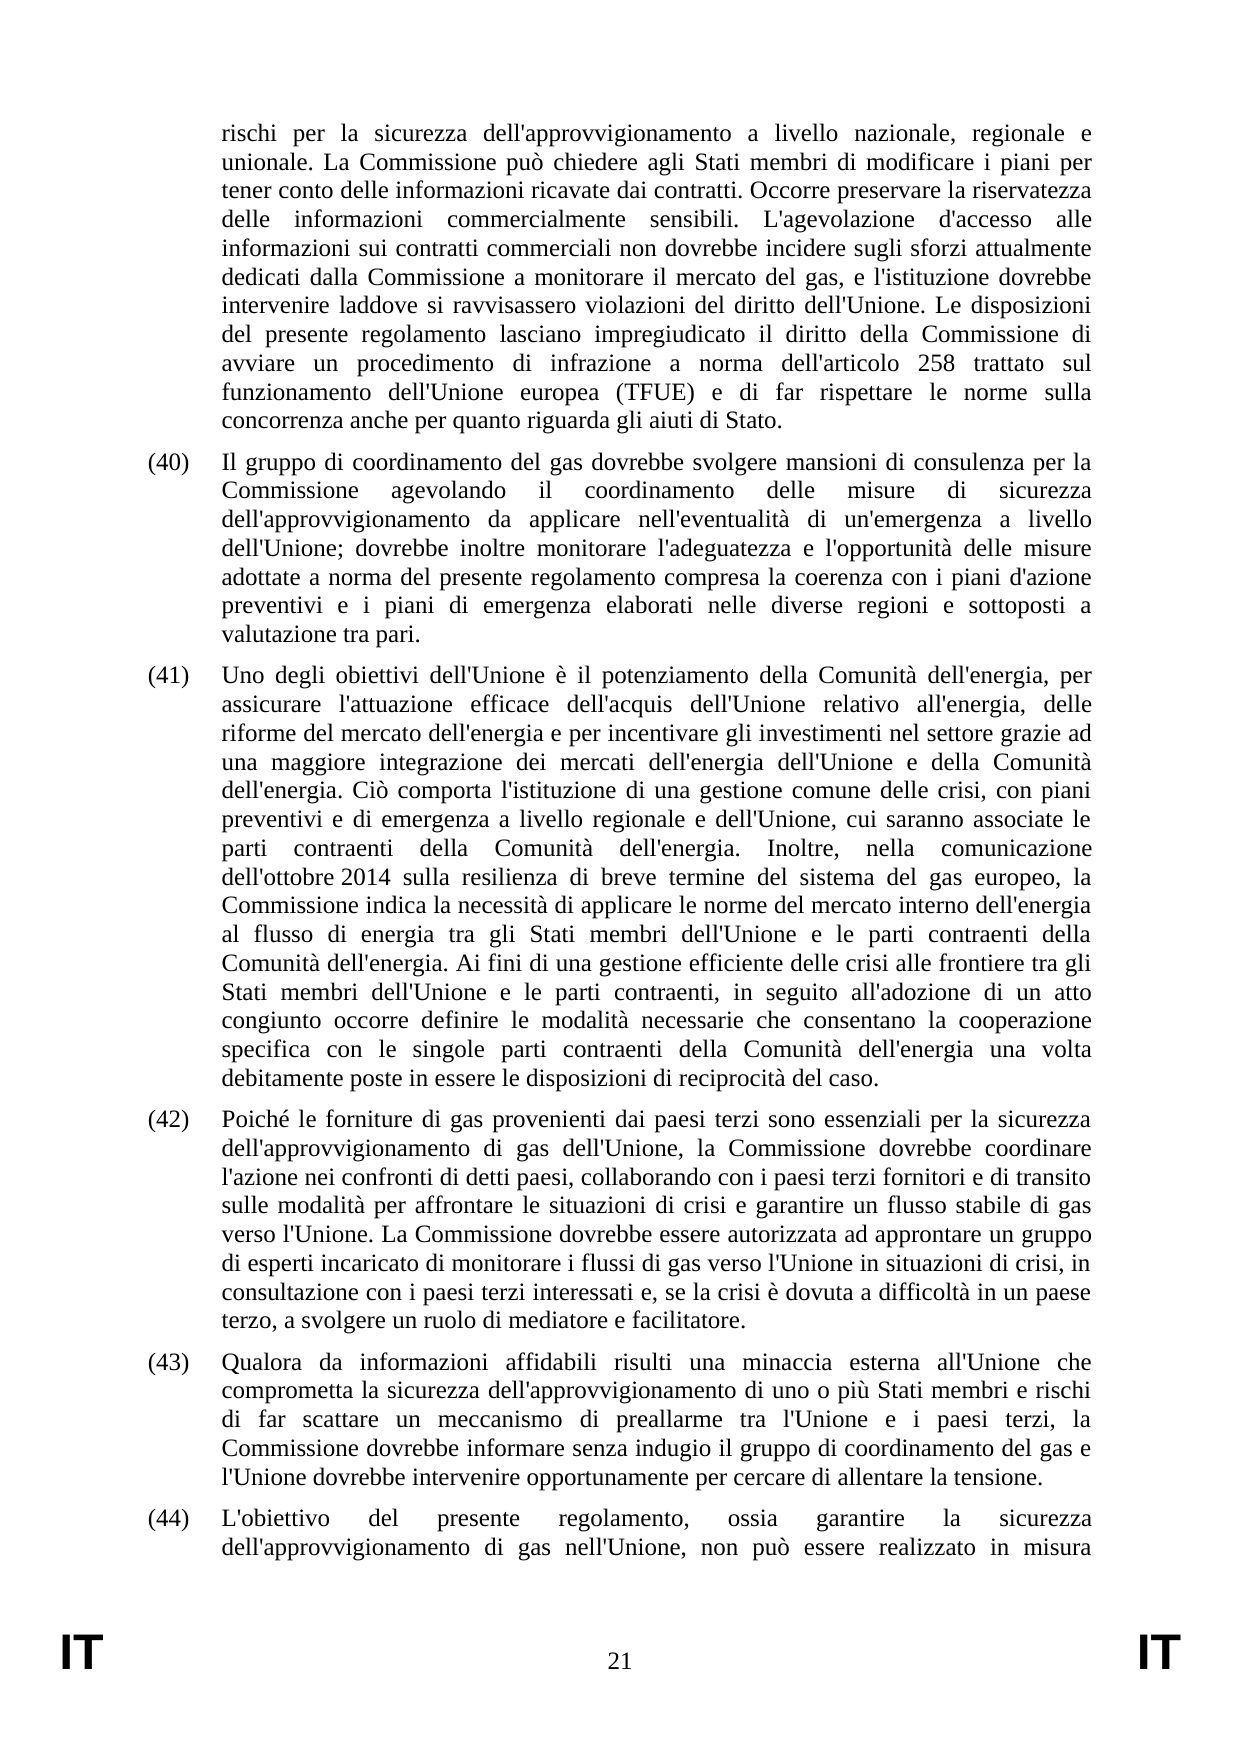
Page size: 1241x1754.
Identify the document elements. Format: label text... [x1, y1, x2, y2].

text (42) Poiché le forniture di gas provenienti dai paesi terzi sono essenziali per la sicurezza dell'approvvigionamento di gas dell'Unione, la Commissione dovrebbe coordinare l'azione nei confronti di detti paesi, collaborando con i paesi terzi fornitori e di transito sulle modalità per affrontare le situazioni di crisi e garantire un flusso stabile di gas verso l'Unione. La Commissione dovrebbe essere autorizzata ad approntare un gruppo di esperti incaricato di monitorare i flussi di gas verso l'Unione in situazioni di crisi, in consultazione con i paesi terzi interessati e, se la crisi è dovuta a difficoltà in un paese terzo, a svolgere un ruolo di mediatore e facilitatore. [148, 1104, 1093, 1334]
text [148, 118, 1093, 434]
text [148, 1503, 1093, 1561]
text (43) Qualora da informazioni affidabili risulti una minaccia esterna all'Unione che comprometta la sicurezza dell'approvvigionamento di uno o più Stati membri e rischi di far scattare un meccanismo di preallarme tra l'Unione e i paesi terzi, la Commissione dovrebbe informare senza indugio il gruppo di coordinamento del gas e l'Unione dovrebbe intervenire opportunamente per cercare di allentare la tensione. [148, 1347, 1093, 1491]
text (41) Uno degli obiettivi dell'Unione è il potenziamento della Comunità dell'energia, per assicurare l'attuazione efficace dell'acquis dell'Unione relativo all'energia, delle riforme del mercato dell'energia e per incentivare gli investimenti nel settore grazie ad una maggiore integrazione dei mercati dell'energia dell'Unione e della Comunità dell'energia. Ciò comporta l'istituzione di una gestione comune delle crisi, con piani preventivi e di emergenza a livello regionale e dell'Unione, cui saranno associate le parti contraenti della Comunità dell'energia. Inoltre, nella comunicazione dell'ottobre 2014 sulla resilienza di breve termine del sistema del gas europeo, la Commissione indica la necessità di applicare le norme del mercato interno dell'energia al flusso di energia tra gli Stati membri dell'Unione e le parti contraenti della Comunità dell'energia. Ai fini di una gestione efficiente delle crisi alle frontiere tra gli Stati membri dell'Unione e le parti contraenti, in seguito all'adozione di un atto congiunto occorre definire le modalità necessarie che consentano la cooperazione specifica con le singole parti contraenti della Comunità dell'energia una volta debitamente poste in essere le disposizioni di reciprocità del caso. [148, 661, 1093, 1092]
text (40) Il gruppo di coordinamento del gas dovrebbe svolgere mansioni di consulenza per la Commissione agevolando il coordinamento delle misure di sicurezza dell'approvvigionamento da applicare nell'eventualità di un'emergenza a livello dell'Unione; dovrebbe inoltre monitorare l'adeguatezza e l'opportunità delle misure adottate a norma del presente regolamento compresa la coerenza con i piani d'azione preventivi e i piani di emergenza elaborati nelle diverse regioni e sottoposti a valutazione tra pari. [148, 447, 1093, 648]
